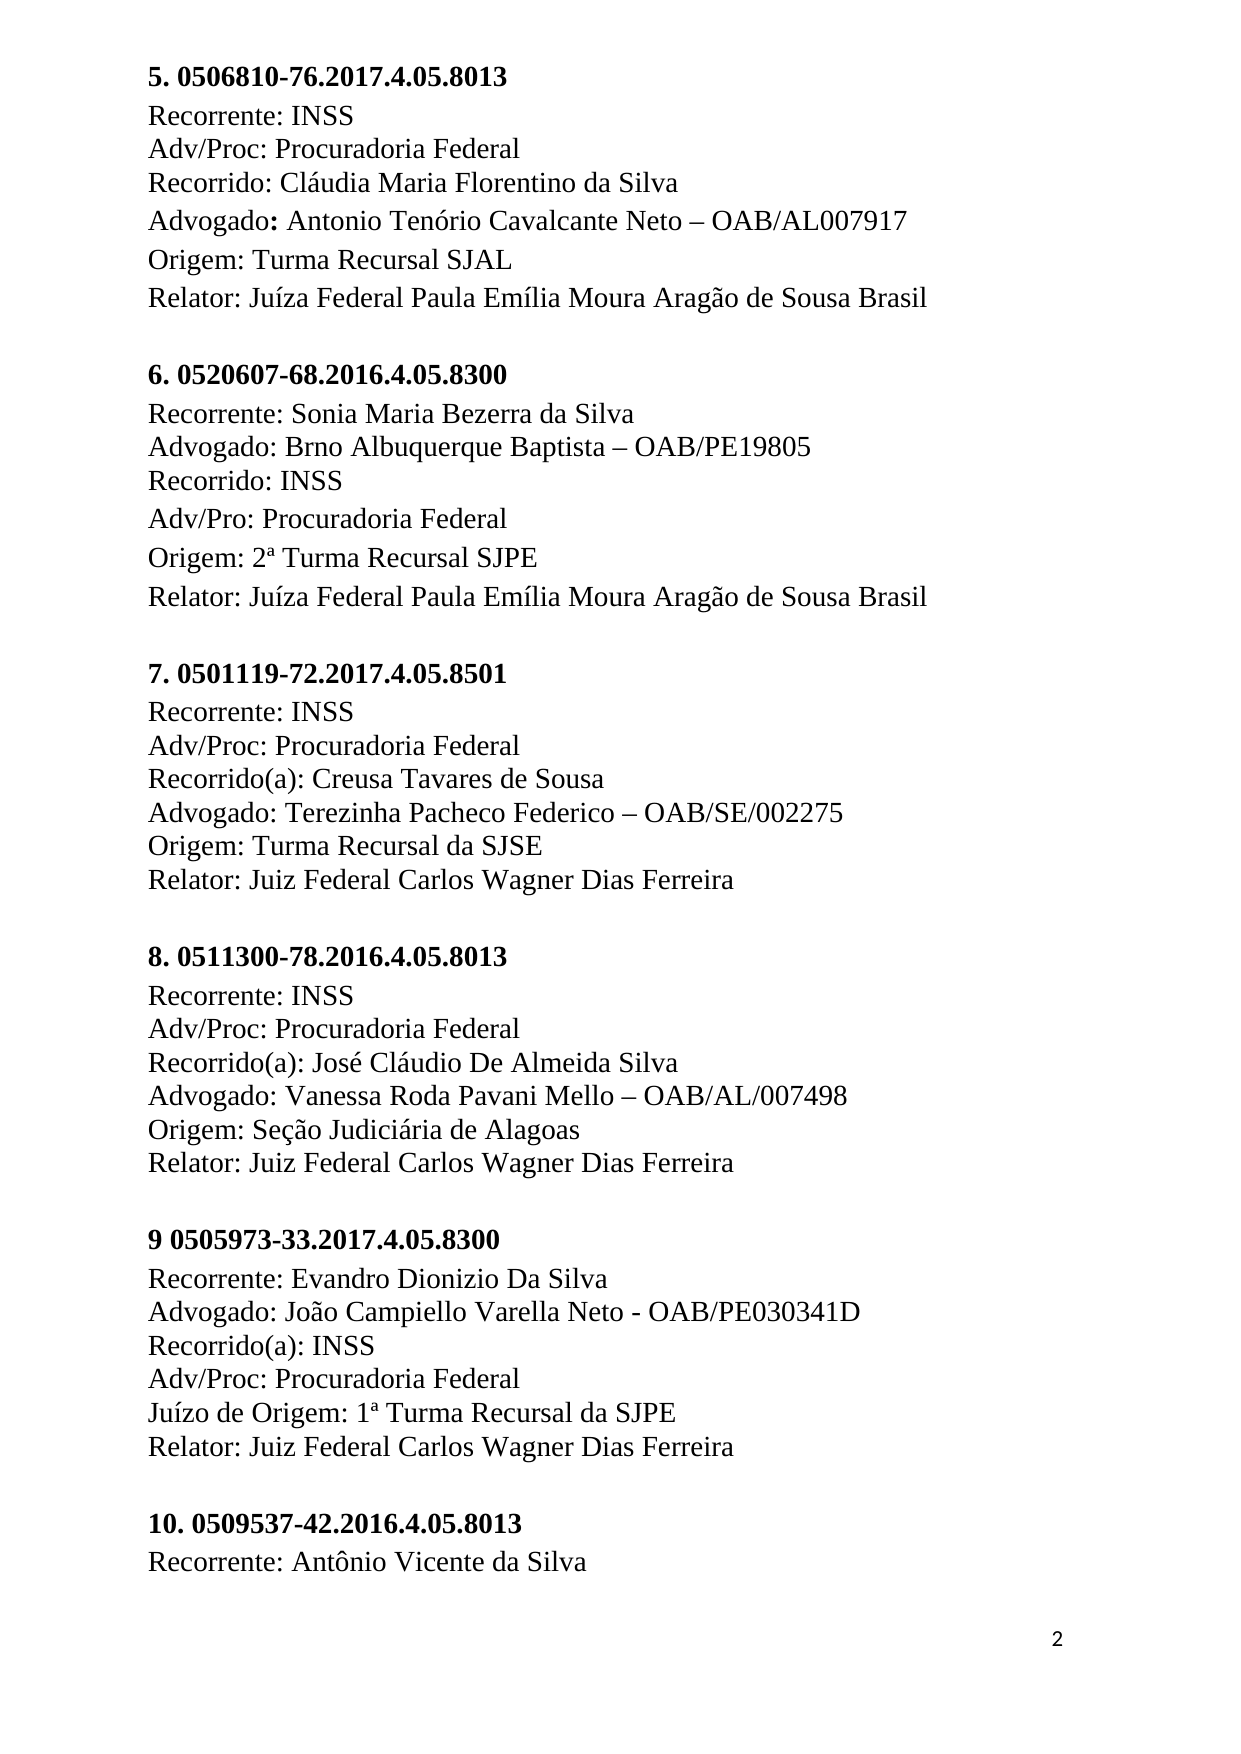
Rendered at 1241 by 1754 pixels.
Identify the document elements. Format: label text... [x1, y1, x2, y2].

text Adv/Proc: Procuradoria Federal [148, 1011, 1063, 1045]
text Adv/Pro: Procuradoria Federal [148, 502, 1063, 535]
text 5. 0506810-76.2017.4.05.8013 [148, 59, 1063, 93]
text Recorrente: INSS [148, 978, 1063, 1011]
text Relator: Juíza Federal Paula Emília Moura Aragão de Sousa Brasil [148, 579, 1063, 612]
text Recorrente: Evandro Dionizio Da Silva [148, 1261, 1063, 1294]
text Origem: Seção Judiciária de Alagoas [148, 1112, 1063, 1145]
text Recorrido(a): Creusa Tavares de Sousa [148, 761, 1063, 795]
text Juízo de Origem: 1ª Turma Recursal da SJPE [148, 1395, 1063, 1429]
text Recorrido: INSS [148, 463, 1063, 497]
text Adv/Proc: Procuradoria Federal [148, 1362, 1063, 1395]
text Adv/Proc: Procuradoria Federal [148, 728, 1063, 761]
text Recorrente: Antônio Vicente da Silva [148, 1544, 1063, 1578]
text Recorrido: Cláudia Maria Florentino da Silva [148, 165, 1063, 198]
text Recorrido(a): José Cláudio De Almeida Silva [148, 1045, 1063, 1078]
text Recorrente: Sonia Maria Bezerra da Silva [148, 396, 1063, 429]
text 8. 0511300-78.2016.4.05.8013 [148, 939, 1063, 973]
text Origem: 2ª Turma Recursal SJPE [148, 540, 1063, 574]
text 6. 0520607-68.2016.4.05.8300 [148, 357, 1063, 391]
text 9 0505973-33.2017.4.05.8300 [148, 1222, 1063, 1256]
text Relator: Juiz Federal Carlos Wagner Dias Ferreira [148, 1145, 1063, 1179]
text Advogado: Antonio Tenório Cavalcante Neto – OAB/AL007917 [148, 203, 1063, 237]
text Origem: Turma Recursal SJAL [148, 242, 1063, 275]
text 7. 0501119-72.2017.4.05.8501 [148, 656, 1063, 689]
text Recorrente: INSS [148, 98, 1063, 131]
text Relator: Juiz Federal Carlos Wagner Dias Ferreira [148, 862, 1063, 896]
text 10. 0509537-42.2016.4.05.8013 [148, 1506, 1063, 1539]
text Recorrente: INSS [148, 694, 1063, 728]
text Recorrido(a): INSS [148, 1328, 1063, 1362]
text Advogado: Terezinha Pacheco Federico – OAB/SE/002275 [148, 795, 1063, 828]
text Advogado: João Campiello Varella Neto - OAB/PE030341D [148, 1294, 1063, 1328]
text Advogado: Vanessa Roda Pavani Mello – OAB/AL/007498 [148, 1078, 1063, 1112]
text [148, 1429, 1063, 1462]
text Adv/Proc: Procuradoria Federal [148, 131, 1063, 165]
text Relator: Juíza Federal Paula Emília Moura Aragão de Sousa Brasil [148, 280, 1063, 314]
text Origem: Turma Recursal da SJSE [148, 828, 1063, 862]
text Advogado: Brno Albuquerque Baptista – OAB/PE19805 [148, 429, 1063, 463]
